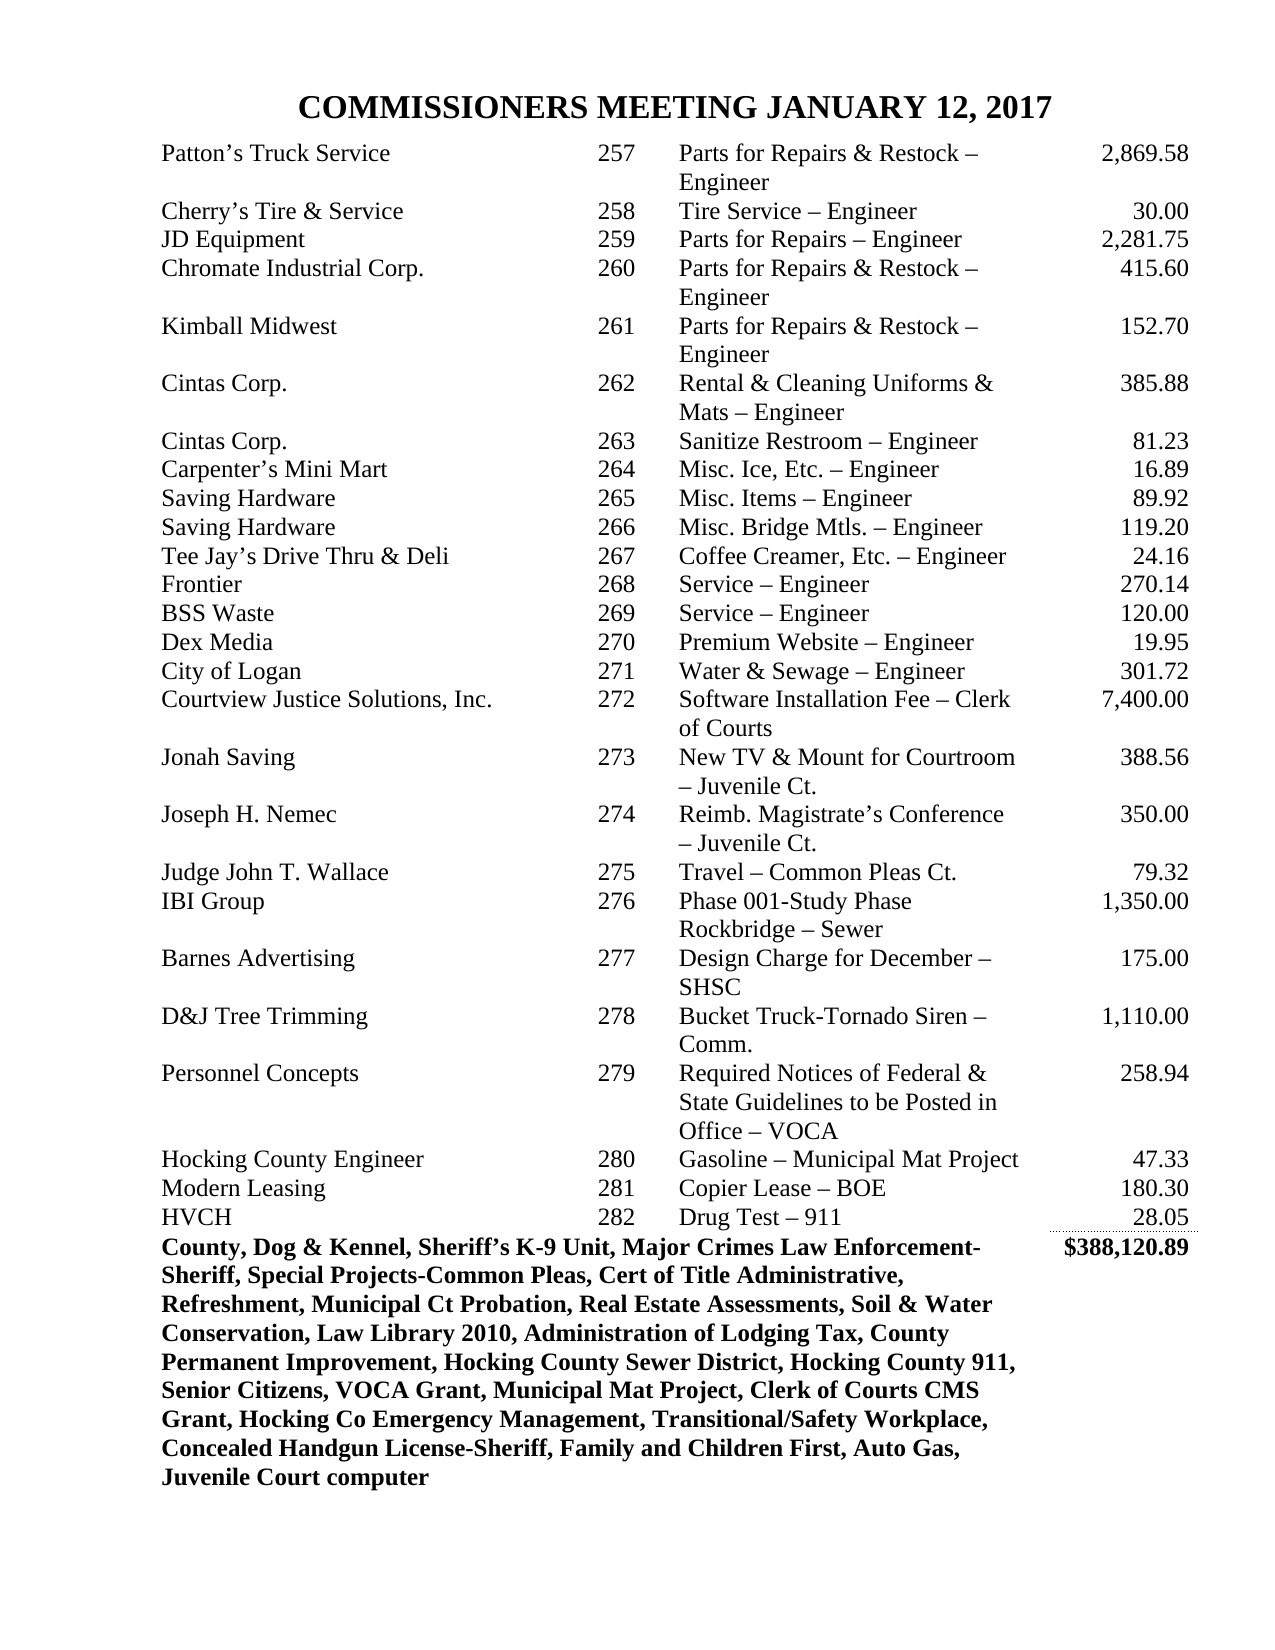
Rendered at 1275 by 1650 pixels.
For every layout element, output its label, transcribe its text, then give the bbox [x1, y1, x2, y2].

table_cell Required Notices of Federal & State Guidelines to be Posted in Office – VOCA [668, 1058, 1033, 1144]
table_cell 47.33 [1034, 1145, 1200, 1173]
table_cell IBI Group [150, 886, 565, 943]
table_cell Travel – Common Pleas Ct. [668, 857, 1033, 886]
table_cell Drug Test – 911 [668, 1202, 1033, 1231]
table_cell 81.23 [1034, 426, 1200, 454]
table_cell 279 [565, 1058, 667, 1144]
table_cell Modern Leasing [150, 1173, 565, 1202]
table_cell Parts for Repairs & Restock – Engineer [668, 253, 1033, 311]
table_cell 263 [565, 426, 667, 454]
table_cell 79.32 [1034, 857, 1200, 886]
table_cell 28.05 [1034, 1202, 1200, 1231]
table_cell 2,281.75 [1034, 225, 1200, 253]
table_cell Parts for Repairs & Restock – Engineer [668, 138, 1033, 196]
table_cell D&J Tree Trimming [150, 1001, 565, 1058]
table_cell Courtview Justice Solutions, Inc. [150, 685, 565, 742]
table_cell 265 [565, 483, 667, 512]
table_cell 119.20 [1034, 512, 1200, 541]
table_cell Personnel Concepts [150, 1058, 565, 1144]
table_cell 275 [565, 857, 667, 886]
table_cell 271 [565, 656, 667, 684]
table_cell 276 [565, 886, 667, 943]
table_cell Misc. Ice, Etc. – Engineer [668, 455, 1033, 483]
table_cell Tire Service – Engineer [668, 196, 1033, 224]
table_cell 259 [565, 225, 667, 253]
table_cell 1,350.00 [1034, 886, 1200, 943]
table_cell 278 [565, 1001, 667, 1058]
table_cell 257 [565, 138, 667, 196]
table_cell 120.00 [1034, 598, 1200, 627]
table_cell Parts for Repairs & Restock – Engineer [668, 311, 1033, 368]
table_cell 385.88 [1034, 368, 1200, 426]
table_cell 266 [565, 512, 667, 541]
table_cell Carpenter’s Mini Mart [150, 455, 565, 483]
table_cell Sanitize Restroom – Engineer [668, 426, 1033, 454]
table_cell Patton’s Truck Service [150, 138, 565, 196]
table_cell New TV & Mount for Courtroom – Juvenile Ct. [668, 742, 1033, 799]
table_cell Water & Sewage – Engineer [668, 656, 1033, 684]
table_cell 277 [565, 943, 667, 1001]
table_cell Parts for Repairs – Engineer [668, 225, 1033, 253]
table_cell 24.16 [1034, 541, 1200, 569]
table_cell 301.72 [1034, 656, 1200, 684]
table_cell 415.60 [1034, 253, 1200, 311]
table_cell 260 [565, 253, 667, 311]
table_cell 274 [565, 800, 667, 857]
table_cell 388.56 [1034, 742, 1200, 799]
table_cell Service – Engineer [668, 598, 1033, 627]
table_cell 152.70 [1034, 311, 1200, 368]
table_cell Jonah Saving [150, 742, 565, 799]
table_cell HVCH [150, 1202, 565, 1231]
table_cell BSS Waste [150, 598, 565, 627]
table_cell 281 [565, 1173, 667, 1202]
table_cell 267 [565, 541, 667, 569]
table_cell Cintas Corp. [150, 426, 565, 454]
table_cell 180.30 [1034, 1173, 1200, 1202]
table_cell County, Dog & Kennel, Sheriff’s K-9 Unit, Major Crimes Law Enforcement-Sheriff, Special Projects-Common Pleas, Cert of Title Administrative, Refreshment, Municipal Ct Probation, Real Estate Assessments, Soil & Water Conservation, Law Library 2010, Administration of Lodging Tax, County Permanent Improvement, Hocking County Sewer District, Hocking County 911, Senior Citizens, VOCA Grant, Municipal Mat Project, Clerk of Courts CMS Grant, Hocking Co Emergency Management, Transitional/Safety Workplace, Concealed Handgun License-Sheriff, Family and Children First, Auto Gas, Juvenile Court computer [150, 1231, 1050, 1491]
table_cell Gasoline – Municipal Mat Project [668, 1145, 1033, 1173]
table_cell 262 [565, 368, 667, 426]
table_cell Coffee Creamer, Etc. – Engineer [668, 541, 1033, 569]
table_cell Reimb. Magistrate’s Conference – Juvenile Ct. [668, 800, 1033, 857]
table_cell JD Equipment [150, 225, 565, 253]
table_cell Chromate Industrial Corp. [150, 253, 565, 311]
table_cell Saving Hardware [150, 512, 565, 541]
table_cell Saving Hardware [150, 483, 565, 512]
table_cell Bucket Truck-Tornado Siren – Comm. [668, 1001, 1033, 1058]
table_cell Premium Website – Engineer [668, 627, 1033, 656]
table_cell 258.94 [1034, 1058, 1200, 1144]
table_cell Judge John T. Wallace [150, 857, 565, 886]
table_cell 280 [565, 1145, 667, 1173]
table_cell 272 [565, 685, 667, 742]
table_cell 258 [565, 196, 667, 224]
table_cell Copier Lease – BOE [668, 1173, 1033, 1202]
table_cell 268 [565, 570, 667, 598]
table_cell 30.00 [1034, 196, 1200, 224]
table_cell Tee Jay’s Drive Thru & Deli [150, 541, 565, 569]
table_cell Misc. Items – Engineer [668, 483, 1033, 512]
table_cell 89.92 [1034, 483, 1200, 512]
table_cell 16.89 [1034, 455, 1200, 483]
table_cell Kimball Midwest [150, 311, 565, 368]
table_cell Joseph H. Nemec [150, 800, 565, 857]
table_cell 1,110.00 [1034, 1001, 1200, 1058]
table_cell 350.00 [1034, 800, 1200, 857]
table_cell $388,120.89 [1050, 1231, 1200, 1491]
table_cell 273 [565, 742, 667, 799]
table_cell 261 [565, 311, 667, 368]
table_cell Software Installation Fee – Clerk of Courts [668, 685, 1033, 742]
table_cell Barnes Advertising [150, 943, 565, 1001]
table_cell Hocking County Engineer [150, 1145, 565, 1173]
table_cell 269 [565, 598, 667, 627]
table_cell Service – Engineer [668, 570, 1033, 598]
table_cell Rental & Cleaning Uniforms & Mats – Engineer [668, 368, 1033, 426]
table_cell Dex Media [150, 627, 565, 656]
table_cell Phase 001-Study Phase Rockbridge – Sewer [668, 886, 1033, 943]
table_cell Cintas Corp. [150, 368, 565, 426]
table_cell 270 [565, 627, 667, 656]
table_cell Cherry’s Tire & Service [150, 196, 565, 224]
table_cell 2,869.58 [1034, 138, 1200, 196]
table_cell City of Logan [150, 656, 565, 684]
table_cell 282 [565, 1202, 667, 1231]
table_cell 264 [565, 455, 667, 483]
table_cell Design Charge for December – SHSC [668, 943, 1033, 1001]
table_cell 7,400.00 [1034, 685, 1200, 742]
table_cell Misc. Bridge Mtls. – Engineer [668, 512, 1033, 541]
table_cell 175.00 [1034, 943, 1200, 1001]
table_cell Frontier [150, 570, 565, 598]
table_cell 270.14 [1034, 570, 1200, 598]
table_cell 19.95 [1034, 627, 1200, 656]
